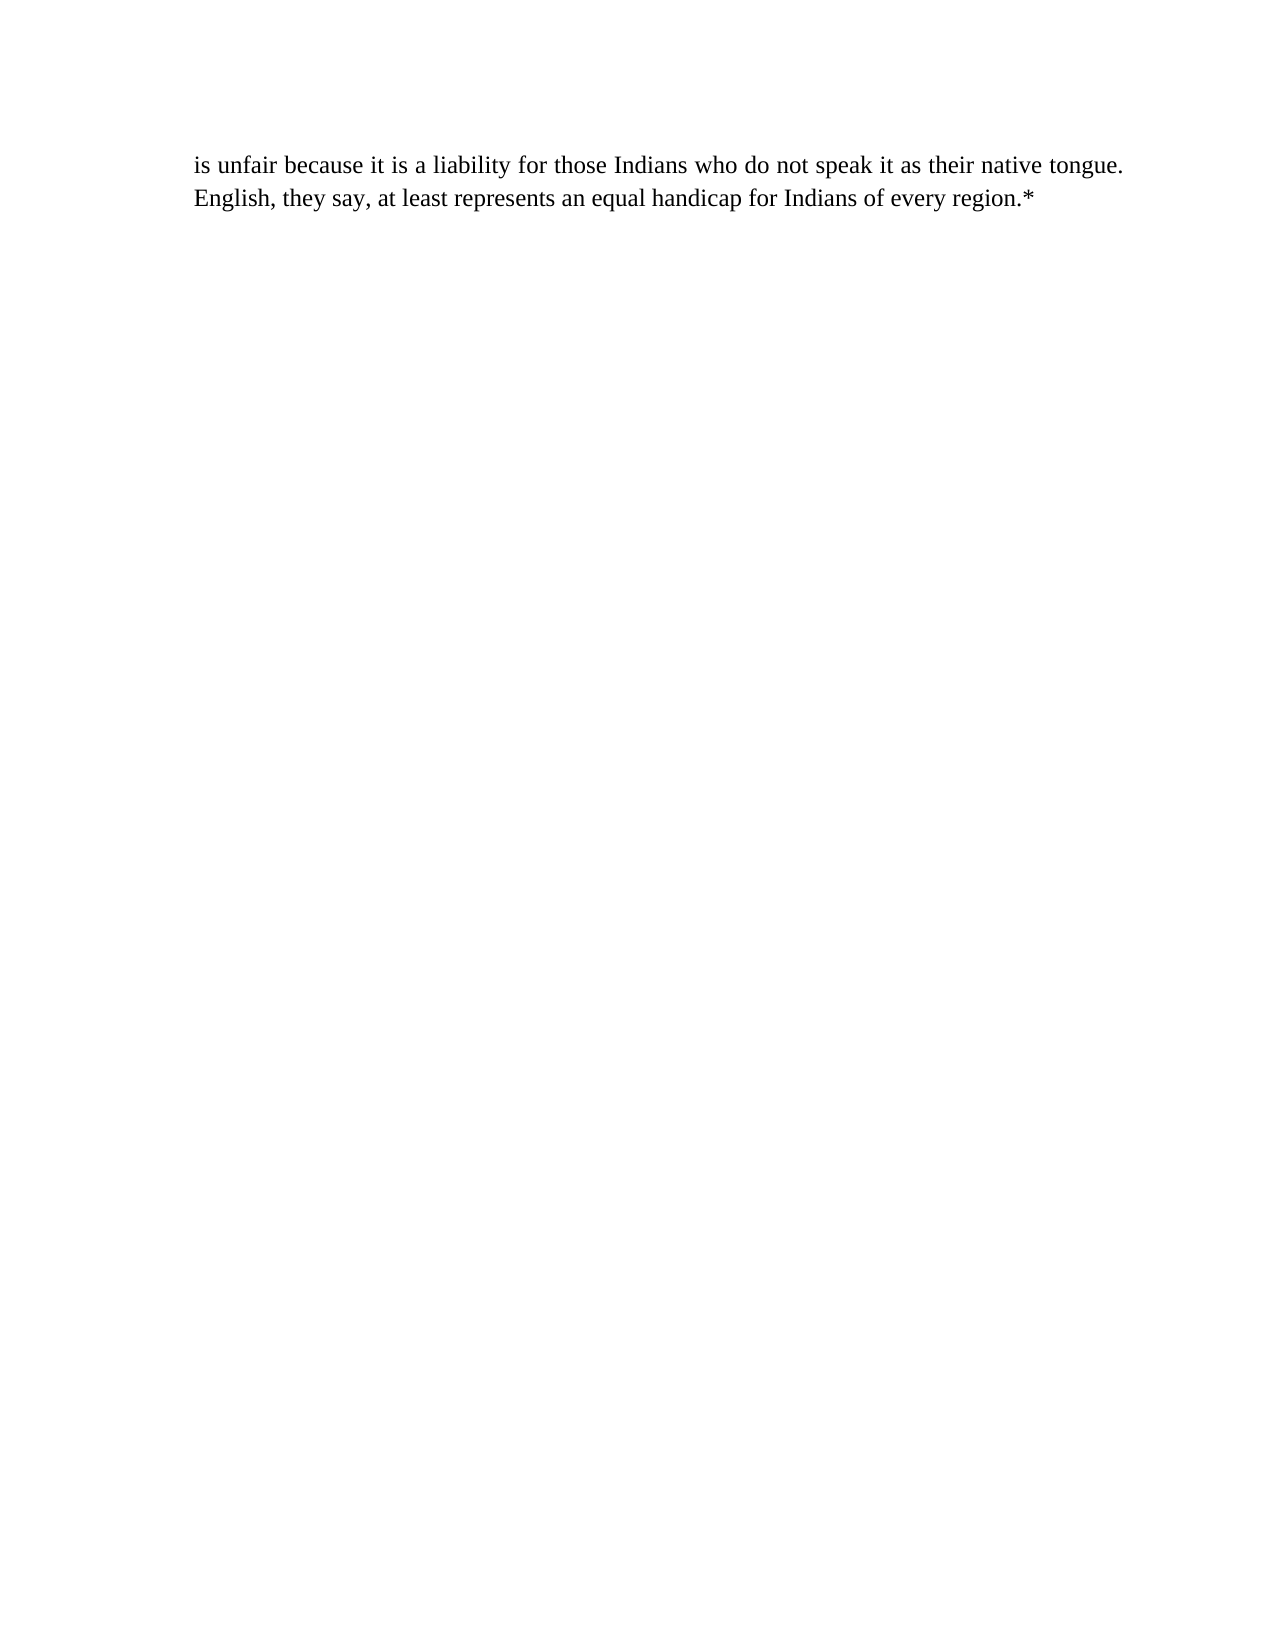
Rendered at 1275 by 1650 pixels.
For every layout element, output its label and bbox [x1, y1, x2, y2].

text [194, 150, 1125, 212]
